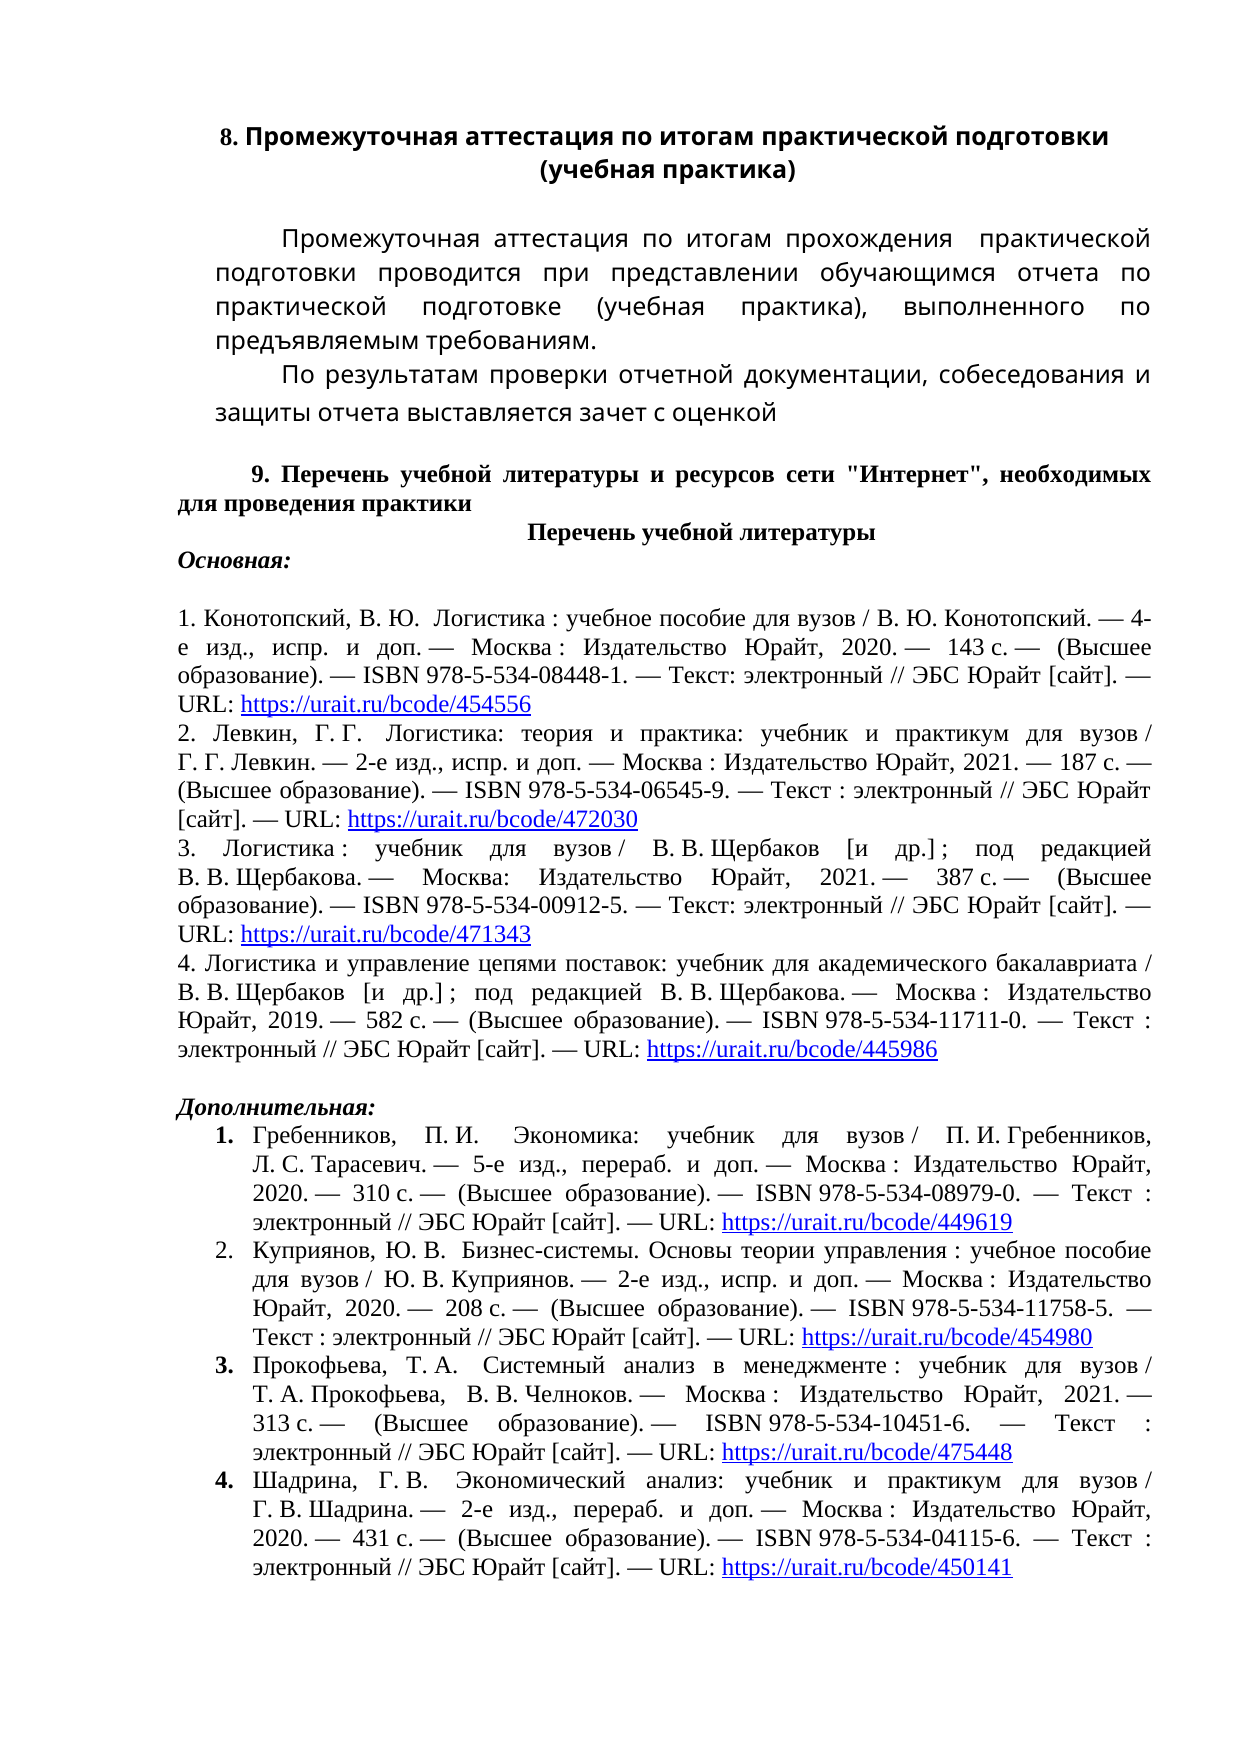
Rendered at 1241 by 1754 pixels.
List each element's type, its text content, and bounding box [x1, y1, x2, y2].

text 3. Логистика : учебник для вузов / В. В. Щербаков [и др.] ; под редакцией В. В. Щербакова. — Москва: Издательство Юрайт, 2021. — 387 с. — (Высшее образование). — ISBN 978-5-534-00912-5. — Текст: электронный // ЭБС Юрайт [сайт]. — URL: https://urait.ru/bcode/471343 [177, 833, 1152, 948]
list Прокофьева, Т. А. Системный анализ в менеджменте : учебник для вузов / Т. А. Прокофьева, В. В. Челноков. — Москва : Издательство Юрайт, 2021. — 313 с. — (Высшее образование). — ISBN 978-5-534-10451-6. — Текст : электронный // ЭБС Юрайт [сайт]. — URL: https://urait.ru/bcode/475448 [215, 1350, 1152, 1465]
text Дополнительная: [177, 1092, 1152, 1120]
text 8. Промежуточная аттестация по итогам практической подготовки [177, 118, 1152, 152]
list Шадрина, Г. В. Экономический анализ: учебник и практикум для вузов / Г. В. Шадрина. — 2-е изд., перераб. и доп. — Москва : Издательство Юрайт, 2020. — 431 с. — (Высшее образование). — ISBN 978-5-534-04115-6. — Текст : электронный // ЭБС Юрайт [сайт]. — URL: https://urait.ru/bcode/450141 [215, 1465, 1152, 1580]
text 9. Перечень учебной литературы и ресурсов сети "Интернет", необходимых для проведения практики [177, 459, 1152, 517]
text 1. Конотопский, В. Ю. Логистика : учебное пособие для вузов / В. Ю. Конотопский. — 4-е изд., испр. и доп. — Москва : Издательство Юрайт, 2020. — 143 с. — (Высшее образование). — ISBN 978-5-534-08448-1. — Текст: электронный // ЭБС Юрайт [сайт]. — URL: https://urait.ru/bcode/454556 [177, 603, 1152, 718]
list Гребенников, П. И. Экономика: учебник для вузов / П. И. Гребенников, Л. С. Тарасевич. — 5-е изд., перераб. и доп. — Москва : Издательство Юрайт, 2020. — 310 с. — (Высшее образование). — ISBN 978-5-534-08979-0. — Текст : электронный // ЭБС Юрайт [сайт]. — URL: https://urait.ru/bcode/449619 [215, 1120, 1152, 1235]
text 2. Левкин, Г. Г. Логистика: теория и практика: учебник и практикум для вузов / Г. Г. Левкин. — 2-е изд., испр. и доп. — Москва : Издательство Юрайт, 2021. — 187 с. — (Высшее образование). — ISBN 978-5-534-06545-9. — Текст : электронный // ЭБС Юрайт [сайт]. — URL: https://urait.ru/bcode/472030 [177, 718, 1152, 833]
text Перечень учебной литературы [177, 517, 1152, 545]
text Основная: [177, 545, 1152, 574]
text 4. Логистика и управление цепями поставок: учебник для академического бакалавриата / В. В. Щербаков [и др.] ; под редакцией В. В. Щербакова. — Москва : Издательство Юрайт, 2019. — 582 с. — (Высшее образование). — ISBN 978-5-534-11711-0. — Текст : электронный // ЭБС Юрайт [сайт]. — URL: https://urait.ru/bcode/445986 [177, 948, 1152, 1063]
text Промежуточная аттестация по итогам прохождения практической подготовки проводится при представлении обучающимся отчета по практической подготовке (учебная практика), выполненного по предъявляемым требованиям. [215, 220, 1152, 357]
text По результатам проверки отчетной документации, собеседования и защиты отчета выставляется зачет с оценкой [215, 357, 1152, 430]
list Куприянов, Ю. В. Бизнес-системы. Основы теории управления : учебное пособие для вузов / Ю. В. Куприянов. — 2-е изд., испр. и доп. — Москва : Издательство Юрайт, 2020. — 208 с. — (Высшее образование). — ISBN 978-5-534-11758-5. — Текст : электронный // ЭБС Юрайт [сайт]. — URL: https://urait.ru/bcode/454980 [215, 1235, 1152, 1350]
text (учебная практика) [177, 152, 1152, 186]
